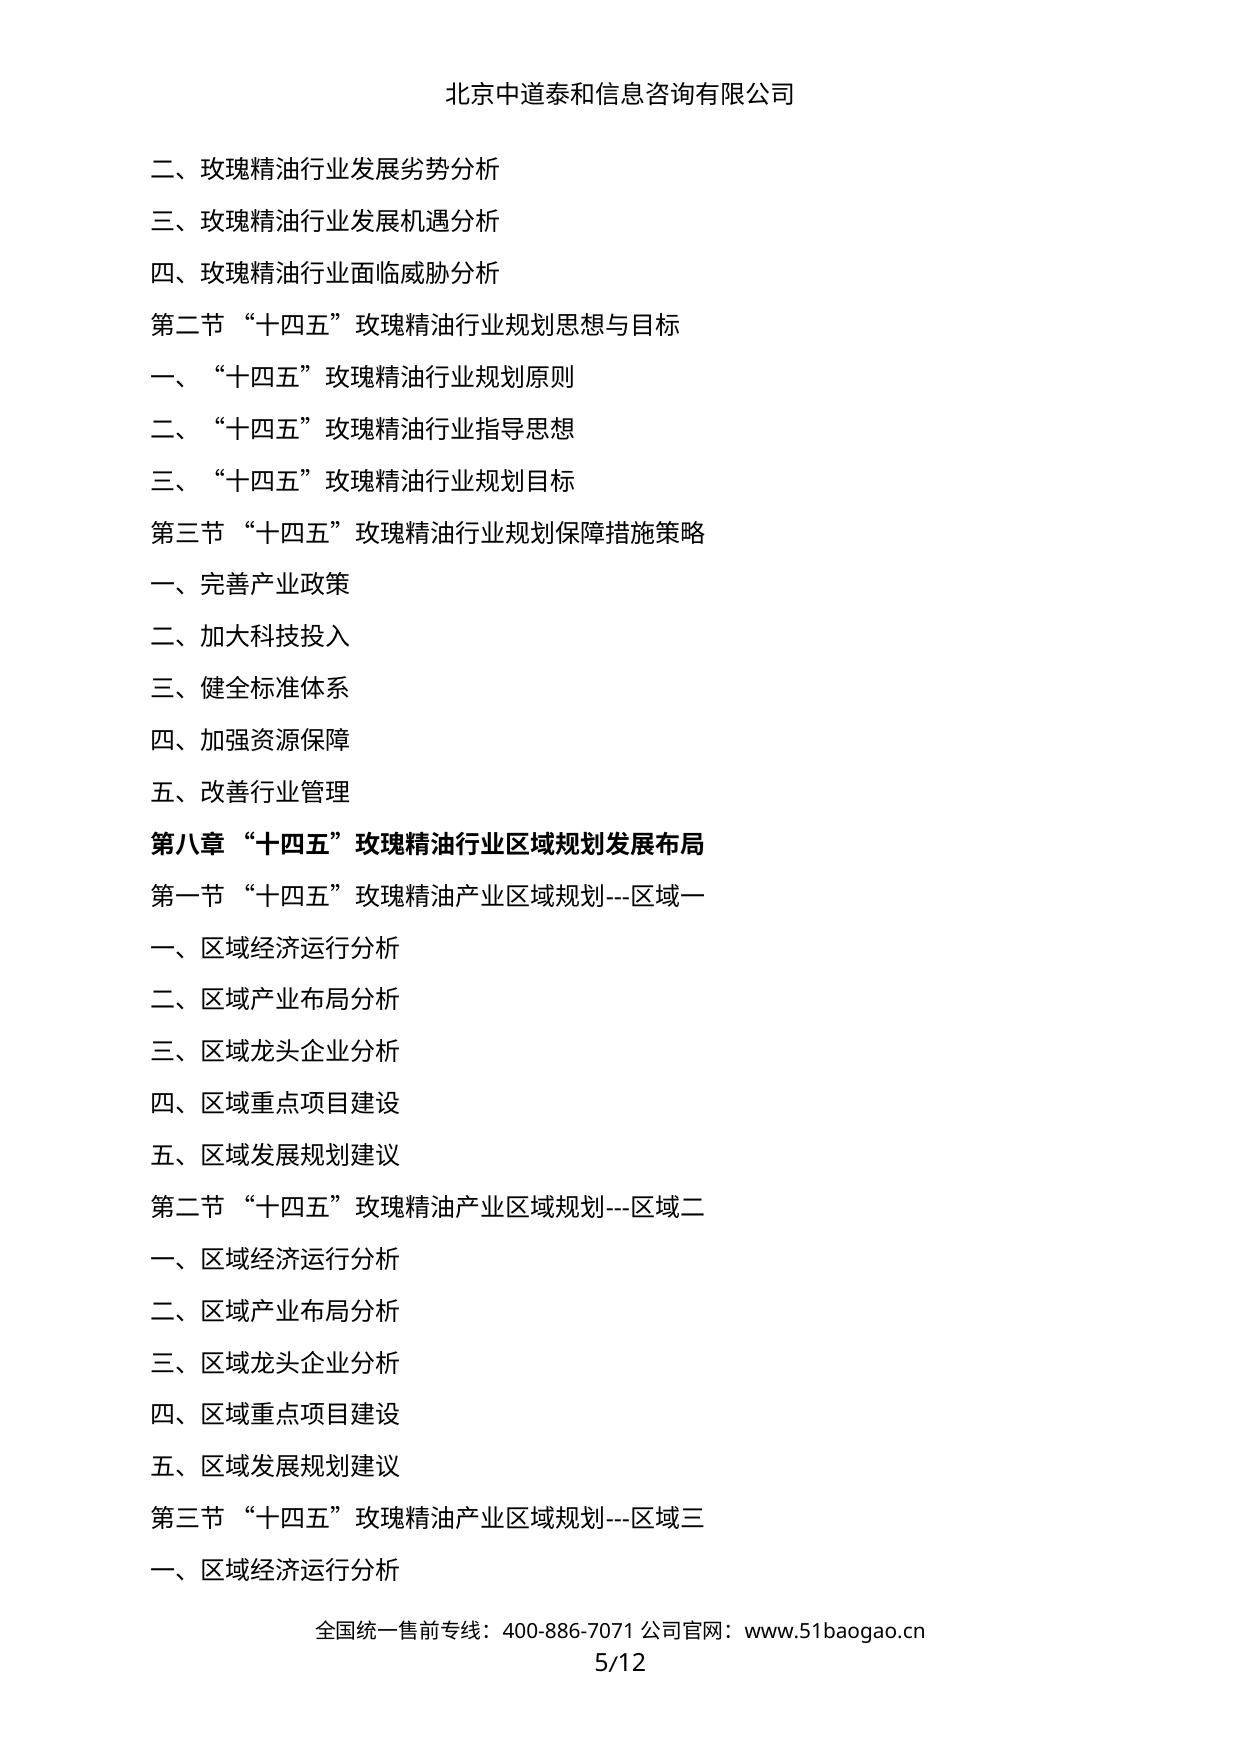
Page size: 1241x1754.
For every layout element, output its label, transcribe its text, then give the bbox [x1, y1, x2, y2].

text 一、区域经济运行分析 [150, 1239, 1090, 1276]
text 一、区域经济运行分析 [150, 928, 1090, 964]
text 三、区域龙头企业分析 [150, 1032, 1090, 1068]
text 一、区域经济运行分析 [150, 1551, 1090, 1587]
text 第二节 “十四五”玫瑰精油产业区域规划---区域二 [150, 1187, 1090, 1224]
text 一、“十四五”玫瑰精油行业规划原则 [150, 357, 1090, 394]
text 三、“十四五”玫瑰精油行业规划目标 [150, 461, 1090, 497]
text 五、区域发展规划建议 [150, 1136, 1090, 1172]
text 第八章 “十四五”玫瑰精油行业区域规划发展布局 [150, 824, 1090, 861]
text 第二节 “十四五”玫瑰精油行业规划思想与目标 [150, 306, 1090, 342]
text 第三节 “十四五”玫瑰精油行业规划保障措施策略 [150, 513, 1090, 549]
text 五、改善行业管理 [150, 772, 1090, 809]
text 第三节 “十四五”玫瑰精油产业区域规划---区域三 [150, 1499, 1090, 1535]
text 三、健全标准体系 [150, 669, 1090, 705]
text 五、区域发展规划建议 [150, 1447, 1090, 1483]
text 二、区域产业布局分析 [150, 980, 1090, 1016]
text 四、玫瑰精油行业面临威胁分析 [150, 254, 1090, 290]
text 二、区域产业布局分析 [150, 1291, 1090, 1327]
text 二、玫瑰精油行业发展劣势分析 [150, 150, 1090, 186]
text 第一节 “十四五”玫瑰精油产业区域规划---区域一 [150, 876, 1090, 912]
text 四、加强资源保障 [150, 721, 1090, 757]
text 三、玫瑰精油行业发展机遇分析 [150, 202, 1090, 238]
text 一、完善产业政策 [150, 565, 1090, 601]
text 二、“十四五”玫瑰精油行业指导思想 [150, 409, 1090, 446]
text 四、区域重点项目建设 [150, 1084, 1090, 1120]
text 三、区域龙头企业分析 [150, 1343, 1090, 1379]
text 二、加大科技投入 [150, 617, 1090, 653]
text 四、区域重点项目建设 [150, 1395, 1090, 1431]
